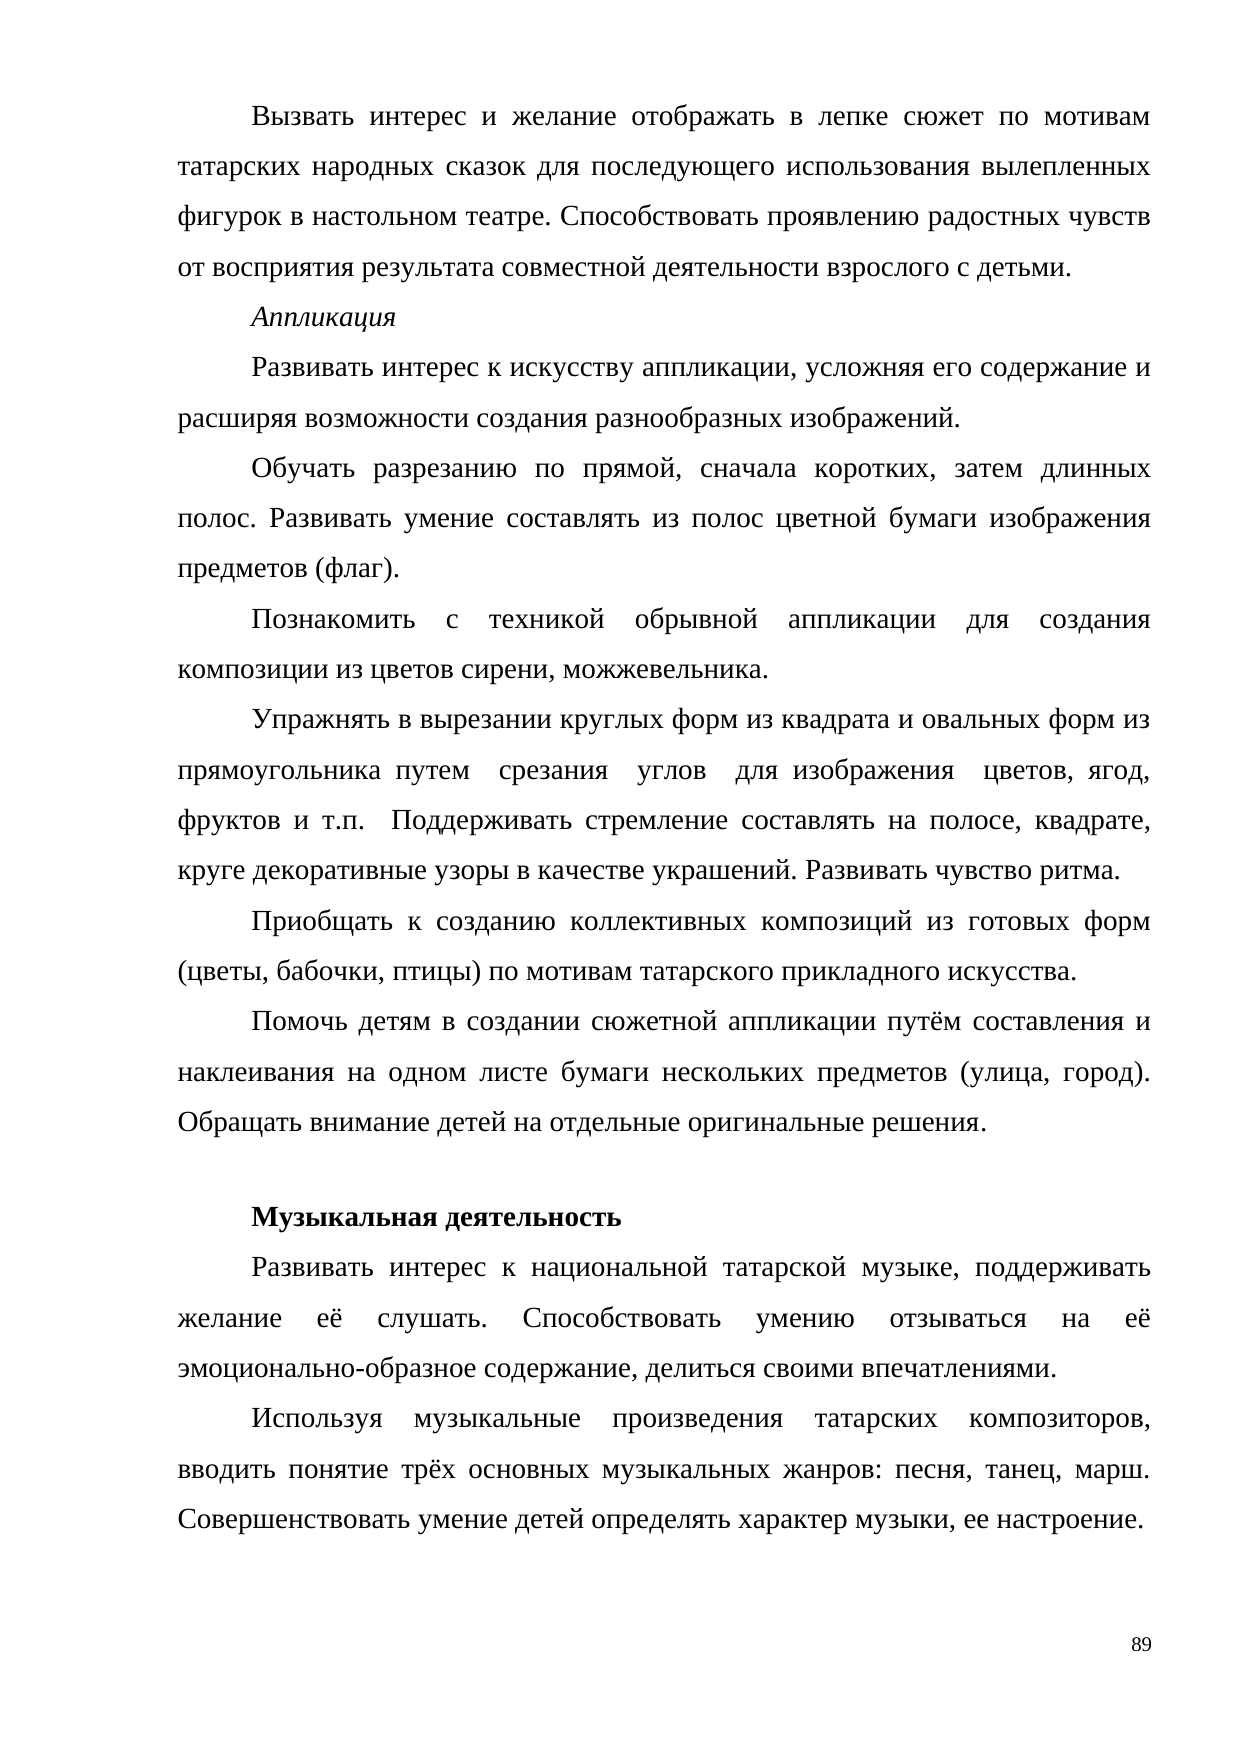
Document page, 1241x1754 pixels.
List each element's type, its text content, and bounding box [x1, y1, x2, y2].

text Познакомить с техникой обрывной аппликации для создания композиции из цветов сирени, можжевельника. [177, 601, 1152, 685]
text Приобщать к созданию коллективных композиций из готовых форм (цветы, бабочки, птицы) по мотивам татарского прикладного искусства. [177, 903, 1152, 987]
text Аппликация [177, 299, 1152, 333]
text Развивать интерес к национальной татарской музыке, поддерживать желание её слушать. Способствовать умению отзываться на её эмоционально-образное содержание, делиться своими впечатлениями. [177, 1249, 1152, 1384]
text Развивать интерес к искусству аппликации, усложняя его содержание и расширяя возможности создания разнообразных изображений. [177, 349, 1152, 433]
text Используя музыкальные произведения татарских композиторов, вводить понятие трёх основных музыкальных жанров: песня, танец, марш. Совершенствовать умение детей определять характер музыки, ее настроение. [177, 1400, 1152, 1534]
text Помочь детям в создании сюжетной аппликации путём составления и наклеивания на одном листе бумаги нескольких предметов (улица, город). Обращать внимание детей на отдельные оригинальные решения. [177, 1003, 1152, 1138]
text Обучать разрезанию по прямой, сначала коротких, затем длинных полос. Развивать умение составлять из полос цветной бумаги изображения предметов (флаг). [177, 450, 1152, 584]
text Музыкальная деятельность [177, 1199, 1152, 1233]
text Упражнять в вырезании круглых форм из квадрата и овальных форм из прямоугольника путем срезания углов для изображения цветов, ягод, фруктов и т.п. Поддерживать стремление составлять на полосе, квадрате, круге декоративные узоры в качестве украшений. Развивать чувство ритма. [177, 702, 1152, 886]
text Вызвать интерес и желание отображать в лепке сюжет по мотивам татарских народных сказок для последующего использования вылепленных фигурок в настольном театре. Способствовать проявлению радостных чувств от восприятия результата совместной деятельности взрослого с детьми. [177, 98, 1152, 282]
